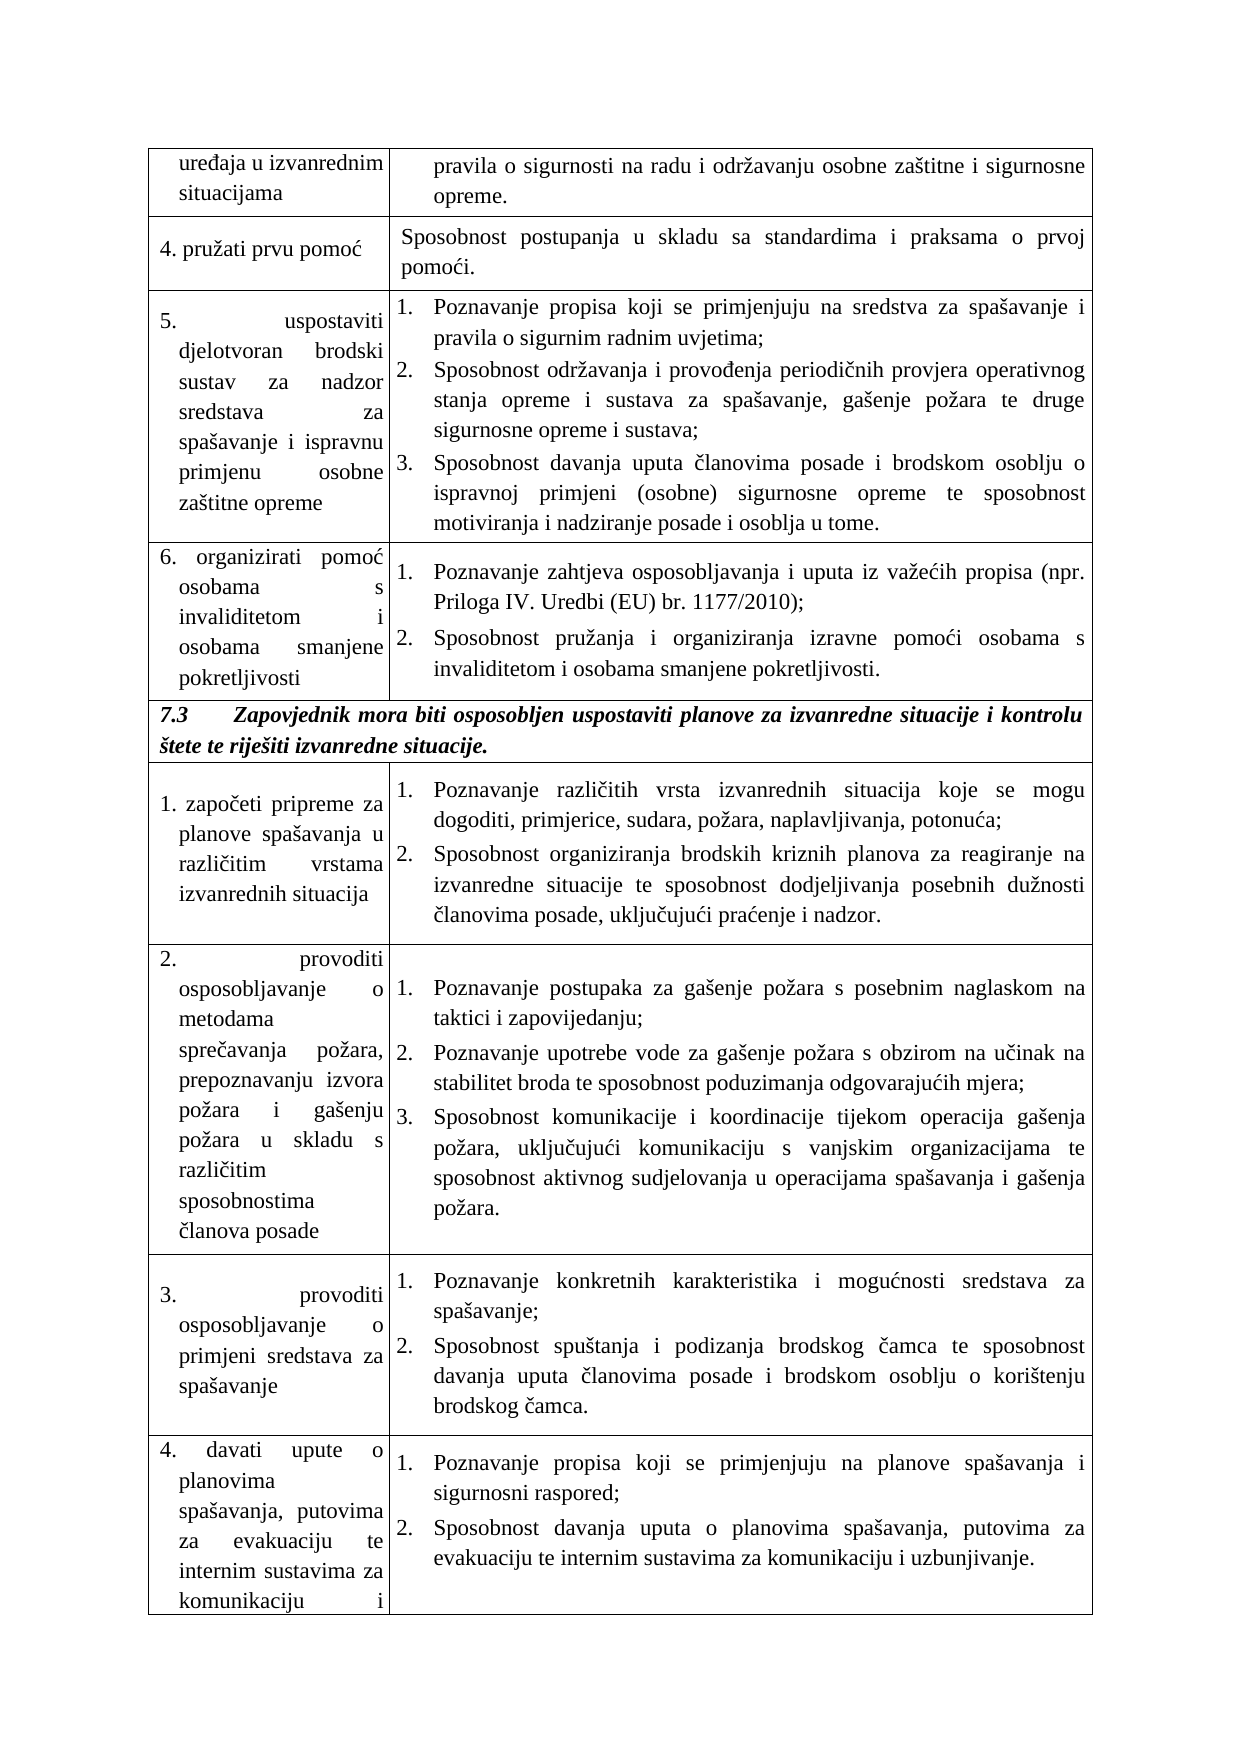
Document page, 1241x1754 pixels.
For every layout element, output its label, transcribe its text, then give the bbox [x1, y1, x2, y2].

table_cell 2. provoditi osposobljavanje o metodama sprečavanja požara, prepoznavanju izvora požara i gašenju požara u skladu s različitim sposobnostima članova posade [149, 945, 389, 1254]
table_cell Poznavanje konkretnih karakteristika i mogućnosti sredstava za spašavanje; Sposobnost spuštanja i podizanja brodskog čamca te sposobnost davanja uputa članovima posade i brodskom osoblju o korištenju brodskog čamca. [390, 1255, 1092, 1435]
table_cell 4. pružati prvu pomoć [149, 217, 389, 290]
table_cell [390, 1436, 1092, 1614]
table_cell Sposobnost postupanja u skladu sa standardima i praksama o prvoj pomoći. [390, 217, 1092, 290]
table_cell 5. uspostaviti djelotvoran brodski sustav za nadzor sredstava za spašavanje i ispravnu primjenu osobne zaštitne opreme [149, 291, 389, 542]
table_cell Poznavanje propisa koji se primjenjuju na sredstva za spašavanje i pravila o sigurnim radnim uvjetima; Sposobnost održavanja i provođenja periodičnih provjera operativnog stanja opreme i sustava za spašavanje, gašenje požara te druge sigurnosne opreme i sustava; Sposobnost davanja uputa članovima posade i brodskom osoblju o ispravnoj primjeni (osobne) sigurnosne opreme te sposobnost motiviranja i nadziranje posade i osoblja u tome. [390, 291, 1092, 542]
table_cell 3. provoditi osposobljavanje o primjeni sredstava za spašavanje [149, 1255, 389, 1435]
table_cell Poznavanje različitih vrsta izvanrednih situacija koje se mogu dogoditi, primjerice, sudara, požara, naplavljivanja, potonuća; Sposobnost organiziranja brodskih kriznih planova za reagiranje na izvanredne situacije te sposobnost dodjeljivanja posebnih dužnosti članovima posade, uključujući praćenje i nadzor. [390, 763, 1092, 944]
table_cell 7.3 Zapovjednik mora biti osposobljen uspostaviti planove za izvanredne situacije i kontrolu štete te riješiti izvanredne situacije. [149, 701, 1092, 762]
table_cell 1. započeti pripreme za planove spašavanja u različitim vrstama izvanrednih situacija [149, 763, 389, 944]
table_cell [149, 149, 389, 216]
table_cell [149, 1436, 389, 1614]
table_cell Poznavanje zahtjeva osposobljavanja i uputa iz važećih propisa (npr. Priloga IV. Uredbi (EU) br. 1177/2010); Sposobnost pružanja i organiziranja izravne pomoći osobama s invaliditetom i osobama smanjene pokretljivosti. [390, 543, 1092, 700]
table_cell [390, 149, 1092, 216]
table_cell Poznavanje postupaka za gašenje požara s posebnim naglaskom na taktici i zapovijedanju; Poznavanje upotrebe vode za gašenje požara s obzirom na učinak na stabilitet broda te sposobnost poduzimanja odgovarajućih mjera; Sposobnost komunikacije i koordinacije tijekom operacija gašenja požara, uključujući komunikaciju s vanjskim organizacijama te sposobnost aktivnog sudjelovanja u operacijama spašavanja i gašenja požara. [390, 945, 1092, 1254]
table_cell 6. organizirati pomoć osobama s invaliditetom i osobama smanjene pokretljivosti [149, 543, 389, 700]
